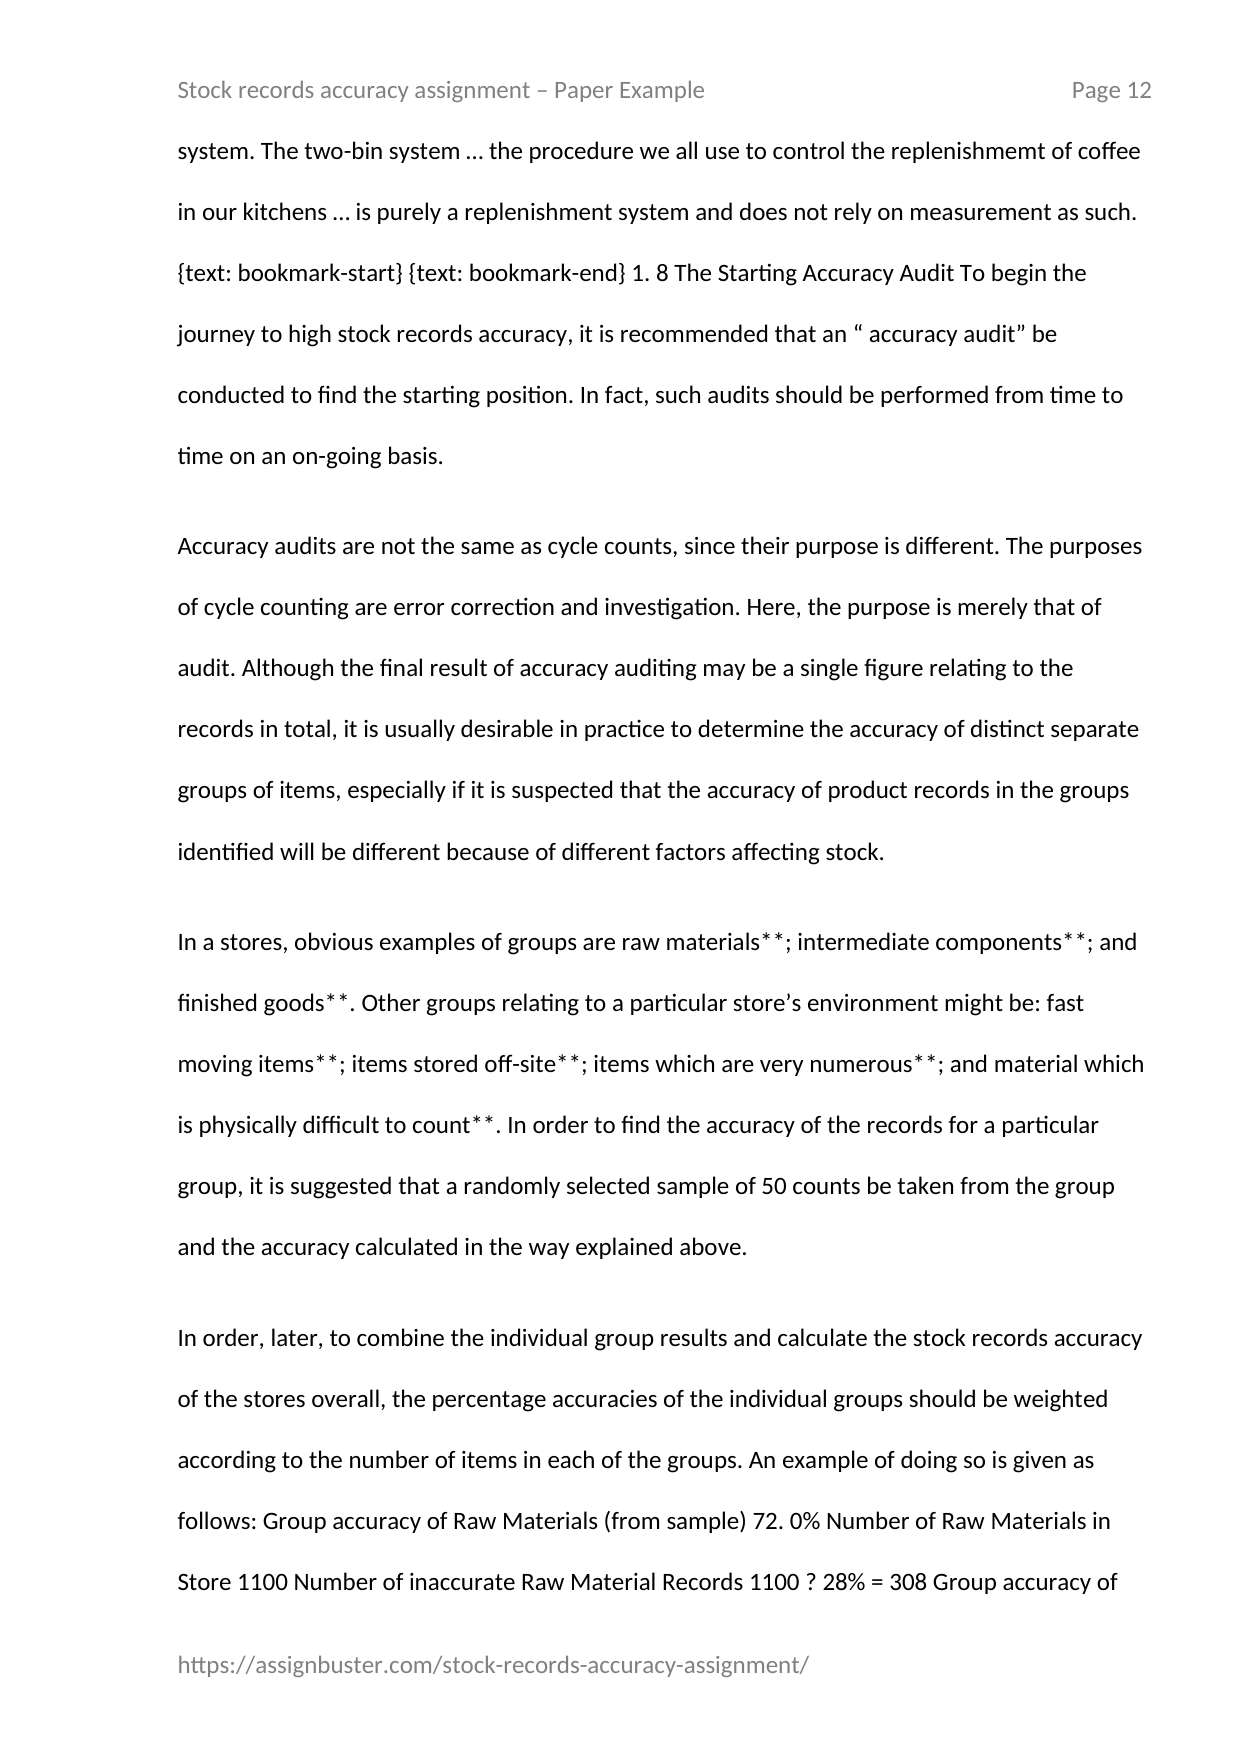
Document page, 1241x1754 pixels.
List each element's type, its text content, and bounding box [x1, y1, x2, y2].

text Accuracy audits are not the same as cycle counts, since their purpose is different. The purposes of cycle counting are error correction and investigation. Here, the purpose is merely that of audit. Although the final result of accuracy auditing may be a single figure relating to the records in total, it is usually desirable in practice to determine the accuracy of distinct separate groups of items, especially if it is suspected that the accuracy of product records in the groups identified will be different because of different factors affecting stock. [177, 531, 1152, 866]
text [177, 1322, 1152, 1597]
text In a stores, obvious examples of groups are raw materials**; intermediate components**; and finished goods**. Other groups relating to a particular store’s environment might be: fast moving items**; items stored off-site**; items which are very numerous**; and material which is physically difficult to count**. In order to find the accuracy of the records for a particular group, it is suggested that a randomly selected sample of 50 counts be taken from the group and the accuracy calculated in the way explained above. [177, 926, 1152, 1262]
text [177, 135, 1152, 471]
